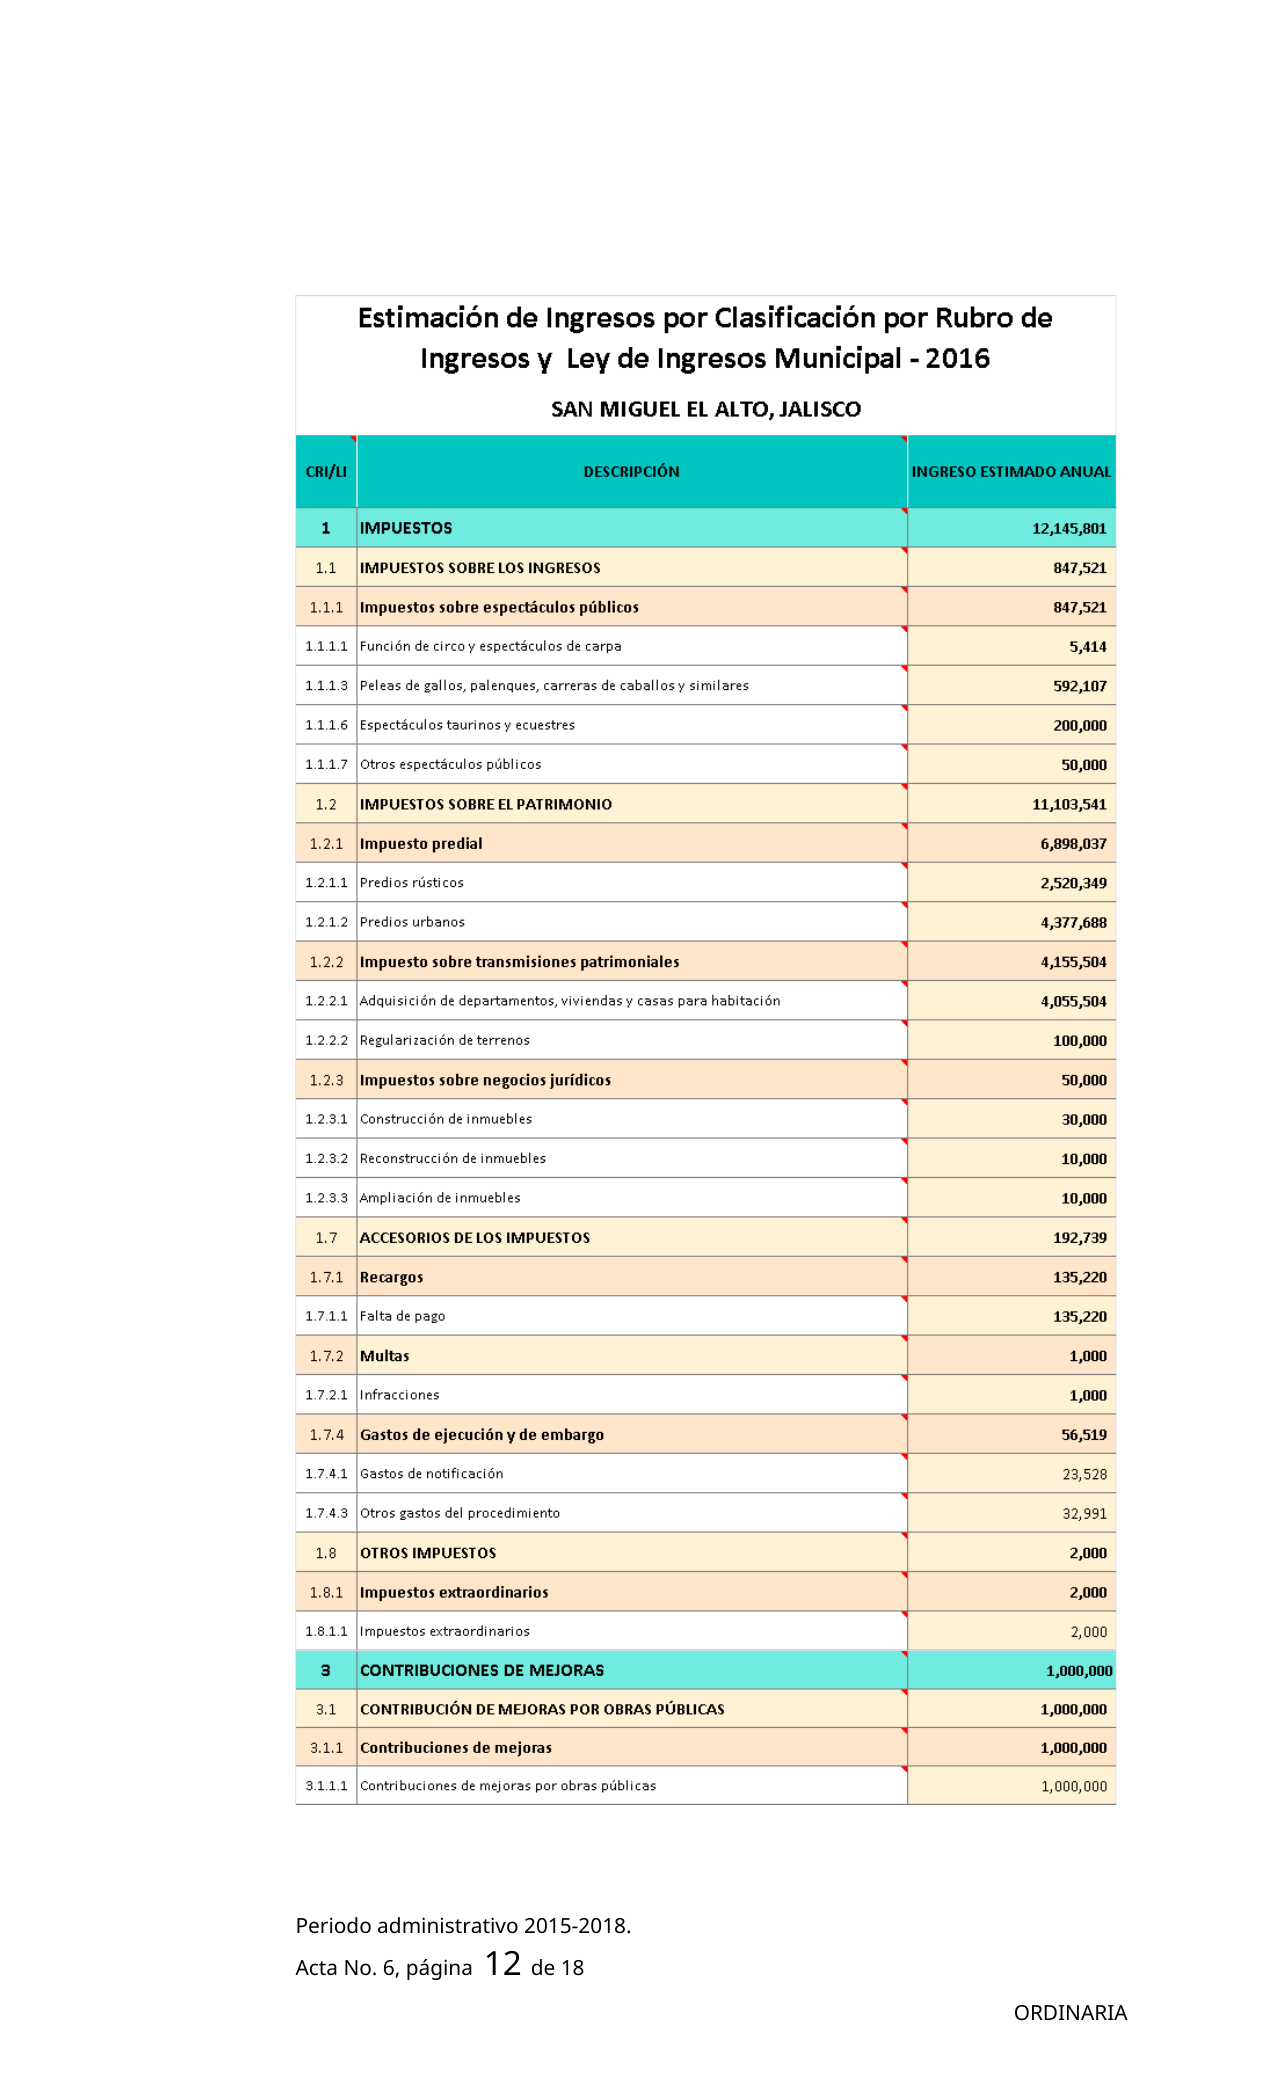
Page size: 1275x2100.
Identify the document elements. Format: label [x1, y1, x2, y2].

picture [295, 295, 1117, 1805]
